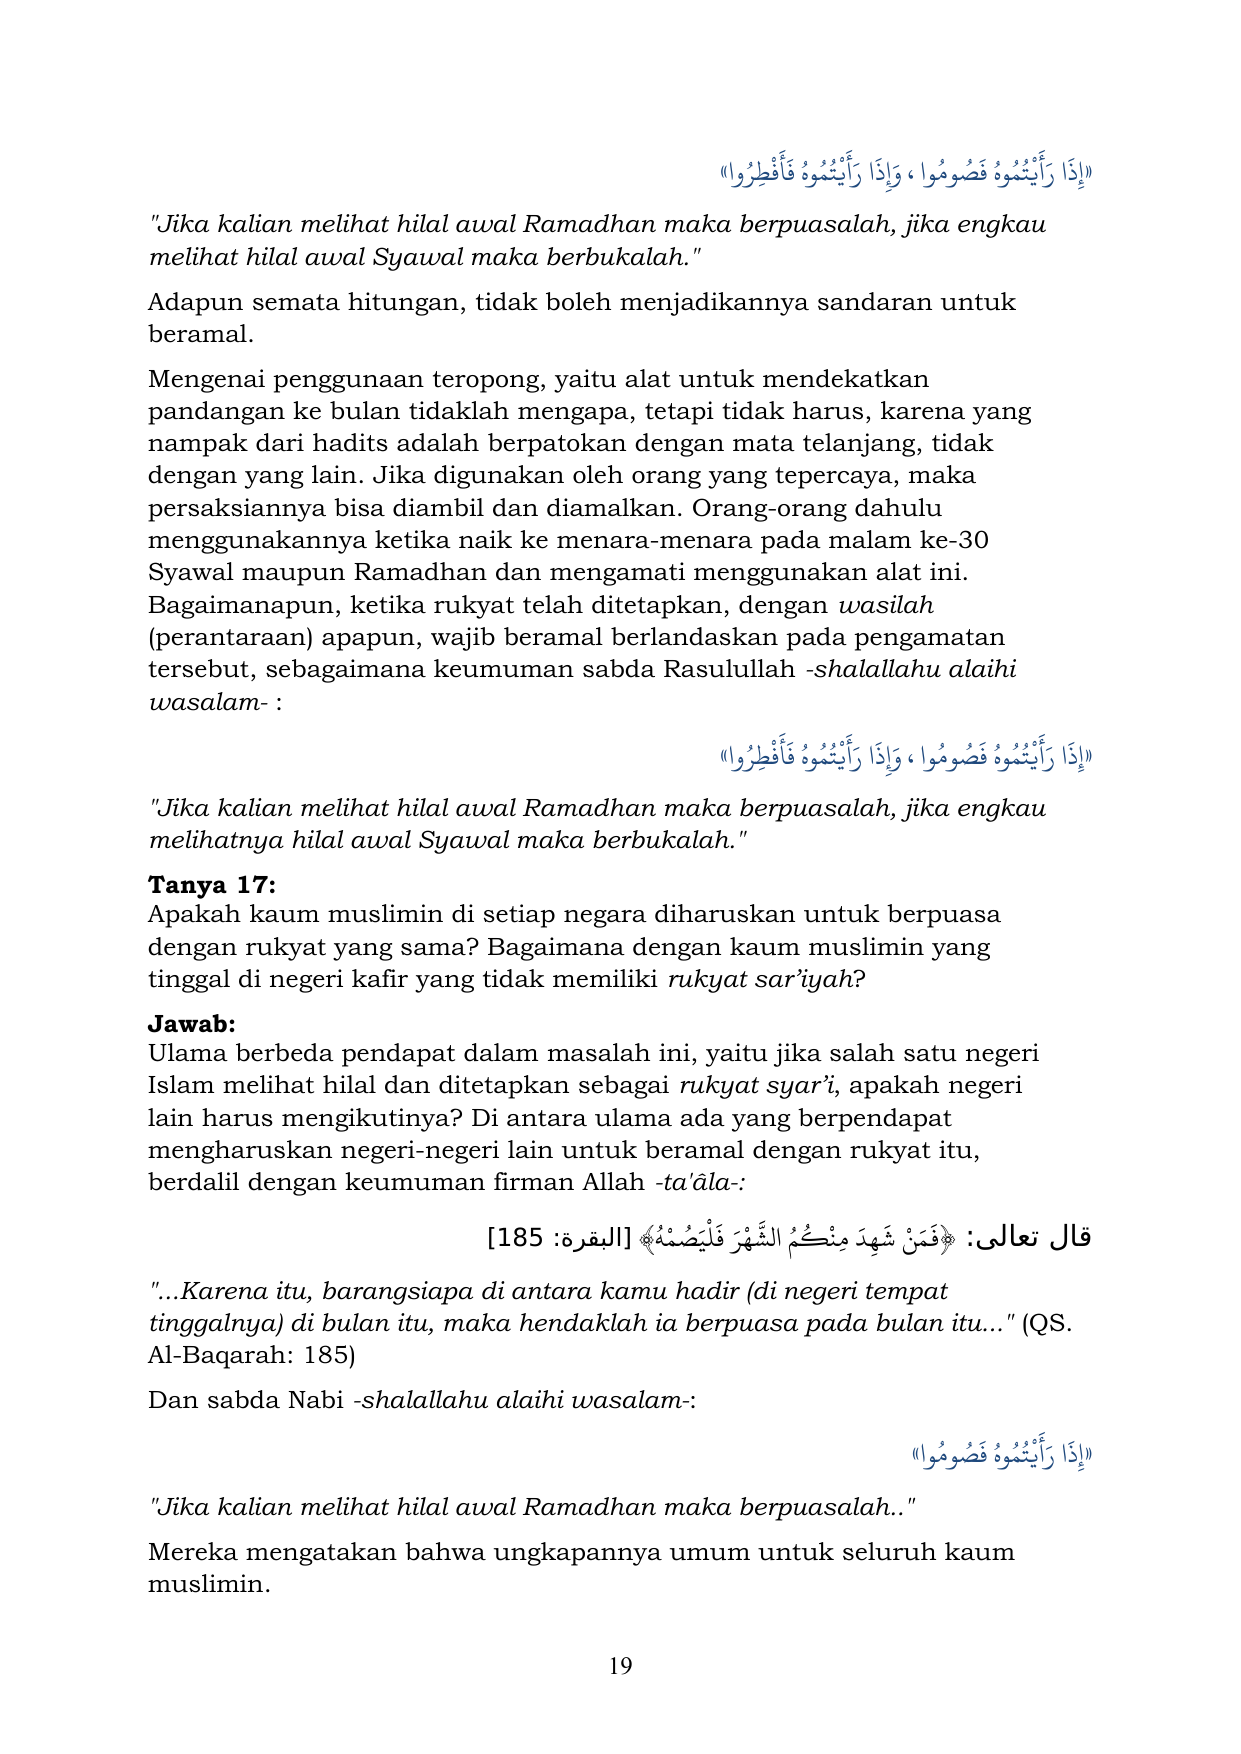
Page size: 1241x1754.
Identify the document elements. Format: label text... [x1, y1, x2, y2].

text Mengenai penggunaan teropong, yaitu alat untuk mendekatkan pandangan ke bulan tidaklah mengapa, tetapi tidak harus, karena yang nampak dari hadits adalah berpatokan dengan mata telanjang, tidak dengan yang lain. Jika digunakan oleh orang yang tepercaya, maka persaksiannya bisa diambil dan diamalkan. Orang-orang dahulu menggunakannya ketika naik ke menara-menara pada malam ke-30 Syawal maupun Ramadhan dan mengamati menggunakan alat ini. Bagaimanapun, ketika rukyat telah ditetapkan, dengan wasilah (perantaraan) apapun, wajib beramal berlandaskan pada pengamatan tersebut, sebagaimana keumuman sabda Rasulullah -shalallahu alaihi wasalam- : [148, 363, 1075, 716]
text Tanya 17: [148, 870, 1092, 899]
text Apakah kaum muslimin di setiap negara diharuskan untuk berpuasa dengan rukyat yang sama? Bagaimana dengan kaum muslimin yang tinggal di negeri kafir yang tidak memiliki rukyat sar’iyah? [148, 899, 1075, 993]
text قال تعالى: ﴿فَمَنْ شَهِدَ مِنْكُمُ الشَّهْرَ فَلْيَصُمْهُ﴾ [البقرة: 185] [165, 1212, 1092, 1263]
text Dan sabda Nabi -shalallahu alaihi wasalam-: [148, 1385, 1075, 1414]
text Adapun semata hitungan, tidak boleh menjadikannya sandaran untuk beramal. [148, 286, 1075, 348]
text Mereka mengatakan bahwa ungkapannya umum untuk seluruh kaum muslimin. [148, 1536, 1075, 1598]
text "Jika kalian melihat hilal awal Ramadhan maka berpuasalah, jika engkau melihatnya hilal awal Syawal maka berbukalah." [148, 793, 1075, 854]
text "...Karena itu, barangsiapa di antara kamu hadir (di negeri tempat tinggalnya) di bulan itu, maka hendaklah ia berpuasa pada bulan itu..." (QS. Al-Baqarah: 185) [148, 1276, 1075, 1370]
text Ulama berbeda pendapat dalam masalah ini, yaitu jika salah satu negeri Islam melihat hilal dan ditetapkan sebagai rukyat syar’i, apakah negeri lain harus mengikutinya? Di antara ulama ada yang berpendapat mengharuskan negeri-negeri lain untuk beramal dengan rukyat itu, berdalil dengan keumuman firman Allah -ta'âla-: [148, 1038, 1075, 1197]
text "Jika kalian melihat hilal awal Ramadhan maka berpuasalah, jika engkau melihat hilal awal Syawal maka berbukalah." [148, 209, 1075, 271]
text «إِذَا رَأَيْتُمُوهُ فَصُومُوا ، وَإِذَا رَأَيْتُمُوهُ فَأَفْطِرُوا» [148, 148, 1092, 197]
text Jawab: [148, 1009, 1092, 1038]
text "Jika kalian melihat hilal awal Ramadhan maka berpuasalah.." [148, 1492, 1075, 1521]
text «إِذَا رَأَيْتُمُوهُ فَصُومُوا» [148, 1430, 1092, 1479]
text «إِذَا رَأَيْتُمُوهُ فَصُومُوا ، وَإِذَا رَأَيْتُمُوهُ فَأَفْطِرُوا» [148, 731, 1092, 780]
